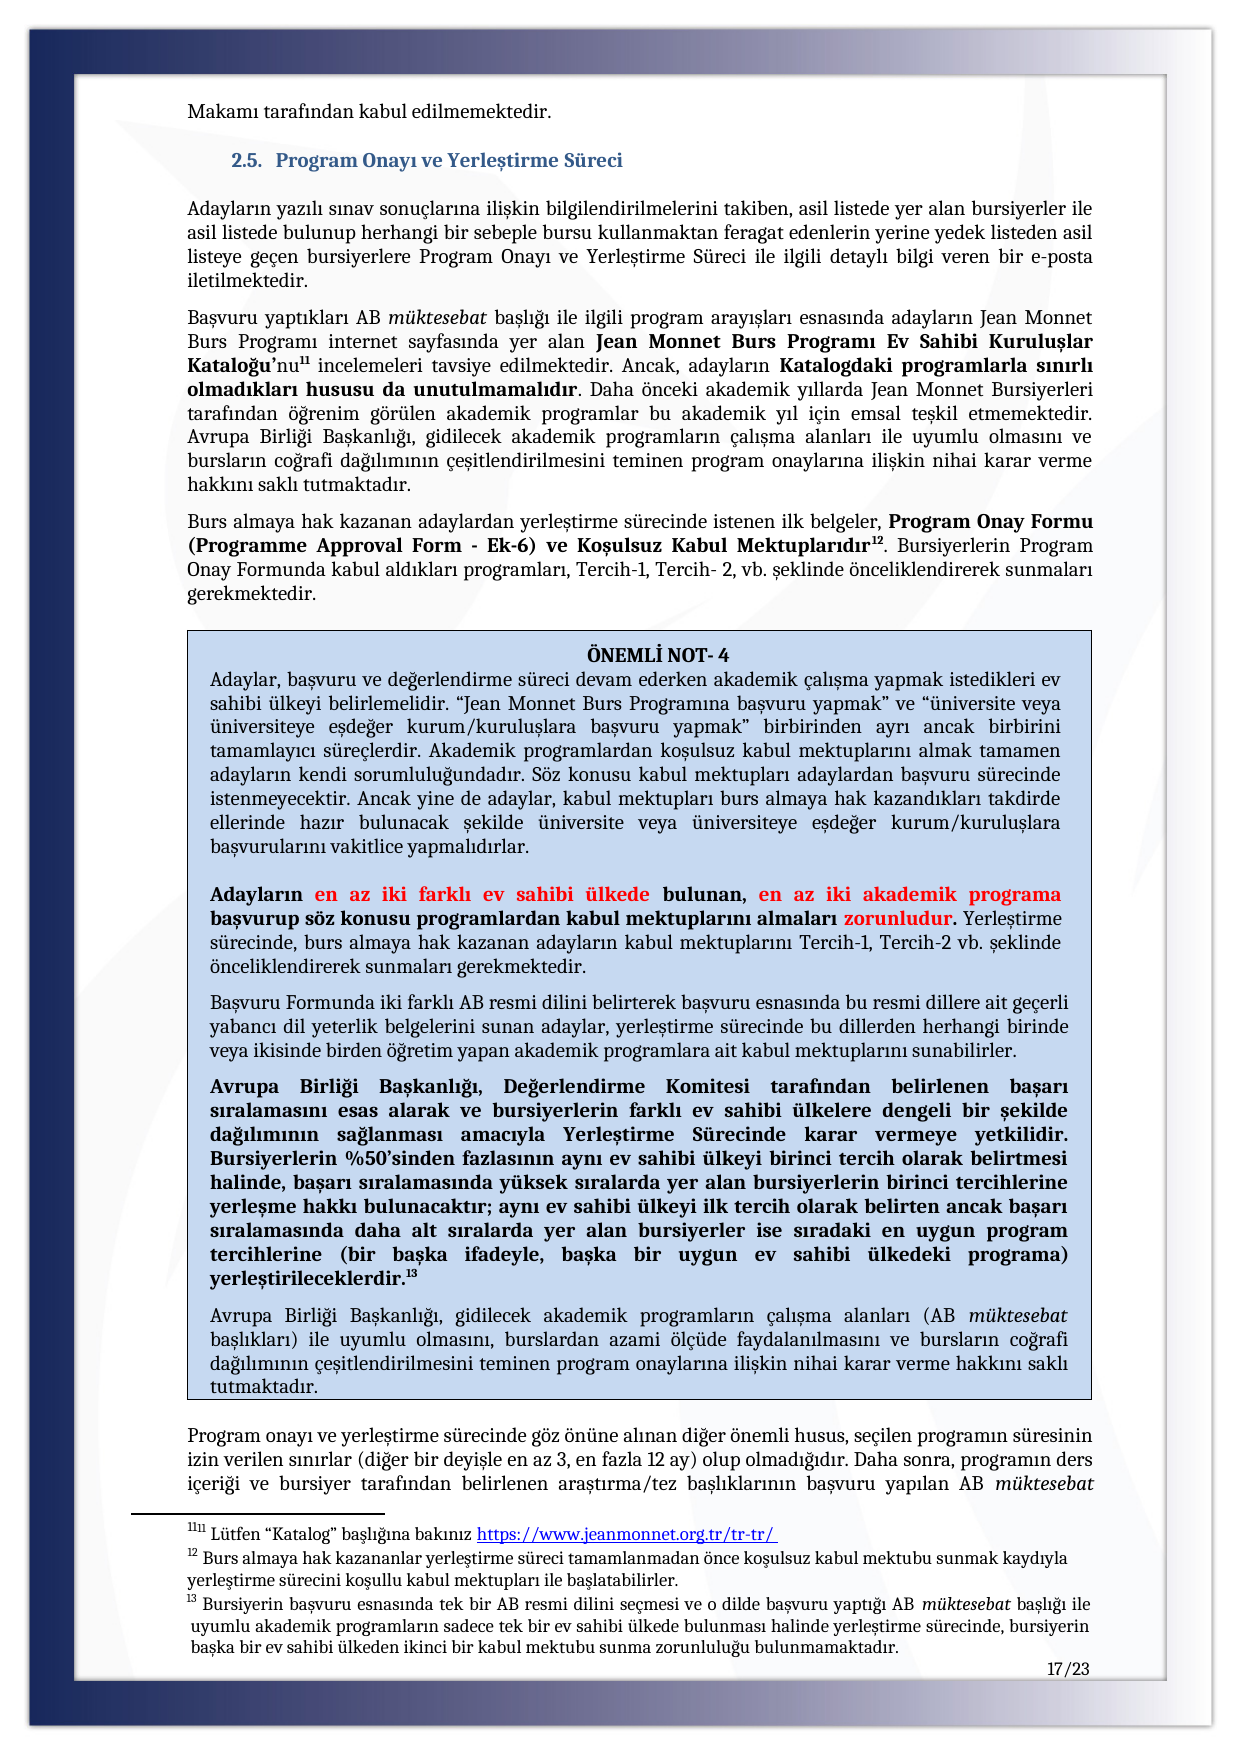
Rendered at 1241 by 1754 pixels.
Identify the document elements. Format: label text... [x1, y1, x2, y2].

table_header ÖNEMLİ NOT- 4 Adaylar, başvuru ve değerlendirme süreci devam ederken akademik çalışma yapmak istedikleri ev sahibi ülkeyi belirlemelidir. “Jean Monnet Burs Programına başvuru yapmak” ve “üniversite veya üniversiteye eşdeğer kurum/kuruluşlara başvuru yapmak” birbirinden ayrı ancak birbirini tamamlayıcı süreçlerdir. Akademik programlardan koşulsuz kabul mektuplarını almak tamamen adayların kendi sorumluluğundadır. Söz konusu kabul mektupları adaylardan başvuru sürecinde istenmeyecektir. Ancak yine de adaylar, kabul mektupları burs almaya hak kazandıkları takdirde ellerinde hazır bulunacak şekilde üniversite veya üniversiteye eşdeğer kurum/kuruluşlara başvurularını vakitlice yapmalıdırlar. Adayların en az iki farklı ev sahibi ülkede bulunan, en az iki akademik programa başvurup söz konusu programlardan kabul mektuplarını almaları zorunludur. Yerleştirme sürecinde, burs almaya hak kazanan adayların kabul mektuplarını Tercih-1, Tercih-2 vb. şeklinde önceliklendirerek sunmaları gerekmektedir. Başvuru Formunda iki farklı AB resmi dilini belirterek başvuru esnasında bu resmi dillere ait geçerli yabancı dil yeterlik belgelerini sunan adaylar, yerleştirme sürecinde bu dillerden herhangi birinde veya ikisinde birden öğretim yapan akademik programlara ait kabul mektuplarını sunabilirler. Avrupa Birliği Başkanlığı, Değerlendirme Komitesi tarafından belirlenen başarı sıralamasını esas alarak ve bursiyerlerin farklı ev sahibi ülkelere dengeli bir şekilde dağılımının sağlanması amacıyla Yerleştirme Sürecinde karar vermeye yetkilidir. Bursiyerlerin %50’sinden fazlasının aynı ev sahibi ülkeyi birinci tercih olarak belirtmesi halinde, başarı sıralamasında yüksek sıralarda yer alan bursiyerlerin birinci tercihlerine yerleşme hakkı bulunacaktır; aynı ev sahibi ülkeyi ilk tercih olarak belirten ancak başarı sıralamasında daha alt sıralarda yer alan bursiyerler ise sıradaki en uygun program tercihlerine (bir başka ifadeyle, başka bir uygun ev sahibi ülkedeki programa) yerleştirileceklerdir. Avrupa Birliği Başkanlığı, gidilecek akademik programların çalışma alanları (AB müktesebat başlıkları) ile uyumlu olmasını, burslardan azami ölçüde faydalanılmasını ve bursların coğrafi dağılımının çeşitlendirilmesini teminen program onaylarına ilişkin nihai karar verme hakkını saklı tutmaktadır. [188, 631, 1091, 1399]
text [187, 100, 1094, 124]
text Başvuru yaptıkları AB müktesebat başlığı ile ilgili program arayışları esnasında adayların Jean Monnet Burs Programı internet sayfasında yer alan Jean Monnet Burs Programı Ev Sahibi Kuruluşlar Kataloğu’nu incelemeleri tavsiye edilmektedir. Ancak, adayların Katalogdaki programlarla sınırlı olmadıkları hususu da unutulmamalıdır. Daha önceki akademik yıllarda Jean Monnet Bursiyerleri tarafından öğrenim görülen akademik programlar bu akademik yıl için emsal teşkil etmemektedir. Avrupa Birliği Başkanlığı, gidilecek akademik programların çalışma alanları ile uyumlu olmasını ve bursların coğrafi dağılımının çeşitlendirilmesini teminen program onaylarına ilişkin nihai karar verme hakkını saklı tutmaktadır. [187, 305, 1093, 497]
subtitle Program Onayı ve Yerleştirme Süreci [231, 148, 1144, 172]
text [187, 1424, 1094, 1496]
text Burs almaya hak kazanan adaylardan yerleştirme sürecinde istenen ilk belgeler, Program Onay Formu (Programme Approval Form - Ek-6) ve Koşulsuz Kabul Mektuplarıdır. Bursiyerlerin Program Onay Formunda kabul aldıkları programları, Tercih-1, Tercih- 2, vb. şeklinde önceliklendirerek sunmaları gerekmektedir. [187, 510, 1094, 606]
picture [0, 0, 1241, 1754]
text Adayların yazılı sınav sonuçlarına ilişkin bilgilendirilmelerini takiben, asil listede yer alan bursiyerler ile asil listede bulunup herhangi bir sebeple bursu kullanmaktan feragat edenlerin yerine yedek listeden asil listeye geçen bursiyerlere Program Onayı ve Yerleştirme Süreci ile ilgili detaylı bilgi veren bir e-posta iletilmektedir. [187, 197, 1094, 293]
